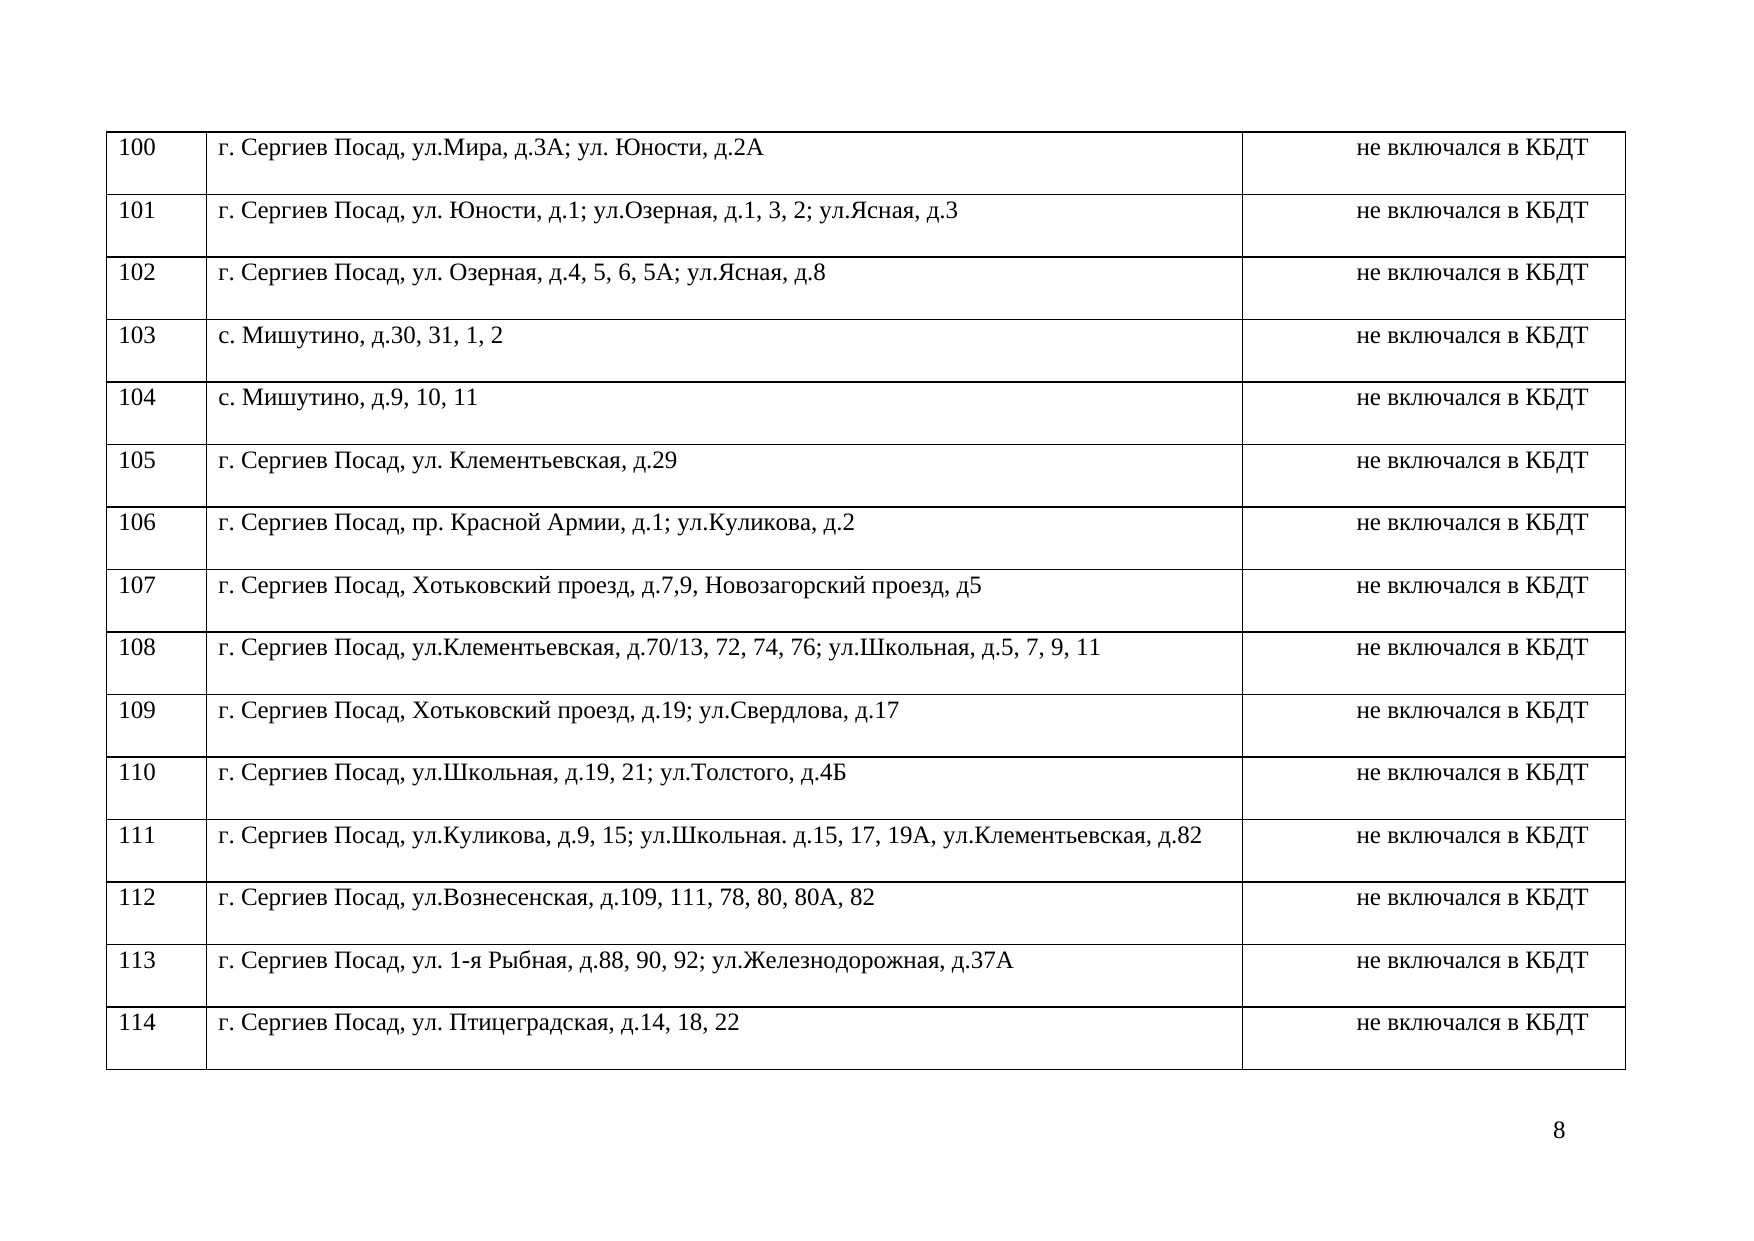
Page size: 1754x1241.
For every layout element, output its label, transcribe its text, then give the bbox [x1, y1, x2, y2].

table_cell не включался в КБДТ [1243, 383, 1625, 444]
table_cell не включался в КБДТ [1243, 570, 1625, 631]
table_cell не включался в КБДТ [1243, 758, 1625, 819]
table_cell не включался в КБДТ [1243, 133, 1625, 194]
table_cell 107 [107, 570, 206, 631]
table_cell 104 [107, 383, 206, 444]
table_cell не включался в КБДТ [1243, 820, 1625, 881]
table_cell не включался в КБДТ [1243, 945, 1625, 1006]
table_cell 101 [107, 195, 206, 256]
table_cell г. Сергиев Посад, ул. Птицеградская, д.14, 18, 22 [207, 1008, 1242, 1069]
table_cell г. Сергиев Посад, ул.Мира, д.3А; ул. Юности, д.2А [207, 133, 1242, 194]
table_cell 114 [107, 1008, 206, 1069]
table_cell г. Сергиев Посад, пр. Красной Армии, д.1; ул.Куликова, д.2 [207, 508, 1242, 569]
table_cell не включался в КБДТ [1243, 195, 1625, 256]
table_cell не включался в КБДТ [1243, 883, 1625, 944]
table_cell г. Сергиев Посад, ул.Клементьевская, д.70/13, 72, 74, 76; ул.Школьная, д.5, 7, 9, 11 [207, 633, 1242, 694]
table_cell с. Мишутино, д.9, 10, 11 [207, 383, 1242, 444]
table_cell с. Мишутино, д.30, 31, 1, 2 [207, 320, 1242, 381]
table_cell не включался в КБДТ [1243, 633, 1625, 694]
table_cell г. Сергиев Посад, ул. Юности, д.1; ул.Озерная, д.1, 3, 2; ул.Ясная, д.3 [207, 195, 1242, 256]
table_cell г. Сергиев Посад, ул. Озерная, д.4, 5, 6, 5А; ул.Ясная, д.8 [207, 258, 1242, 319]
table_cell 106 [107, 508, 206, 569]
table_cell не включался в КБДТ [1243, 695, 1625, 756]
table_cell 110 [107, 758, 206, 819]
table_cell г. Сергиев Посад, ул.Школьная, д.19, 21; ул.Толстого, д.4Б [207, 758, 1242, 819]
table_cell не включался в КБДТ [1243, 508, 1625, 569]
table_cell не включался в КБДТ [1243, 320, 1625, 381]
table_cell г. Сергиев Посад, ул.Куликова, д.9, 15; ул.Школьная. д.15, 17, 19А, ул.Клементьевская, д.82 [207, 820, 1242, 881]
table_cell 111 [107, 820, 206, 881]
table_cell 102 [107, 258, 206, 319]
table_cell 108 [107, 633, 206, 694]
table_cell 109 [107, 695, 206, 756]
table_cell 103 [107, 320, 206, 381]
table_cell г. Сергиев Посад, Хотьковский проезд, д.19; ул.Свердлова, д.17 [207, 695, 1242, 756]
table_cell г. Сергиев Посад, ул. Клементьевская, д.29 [207, 445, 1242, 506]
table_cell 112 [107, 883, 206, 944]
table_cell не включался в КБДТ [1243, 445, 1625, 506]
table_cell г. Сергиев Посад, ул.Вознесенская, д.109, 111, 78, 80, 80А, 82 [207, 883, 1242, 944]
table_cell г. Сергиев Посад, ул. 1-я Рыбная, д.88, 90, 92; ул.Железнодорожная, д.37А [207, 945, 1242, 1006]
table_cell 100 [107, 133, 206, 194]
table_cell г. Сергиев Посад, Хотьковский проезд, д.7,9, Новозагорский проезд, д5 [207, 570, 1242, 631]
table_cell не включался в КБДТ [1243, 258, 1625, 319]
table_cell не включался в КБДТ [1243, 1008, 1625, 1069]
table_cell 105 [107, 445, 206, 506]
table_cell 113 [107, 945, 206, 1006]
